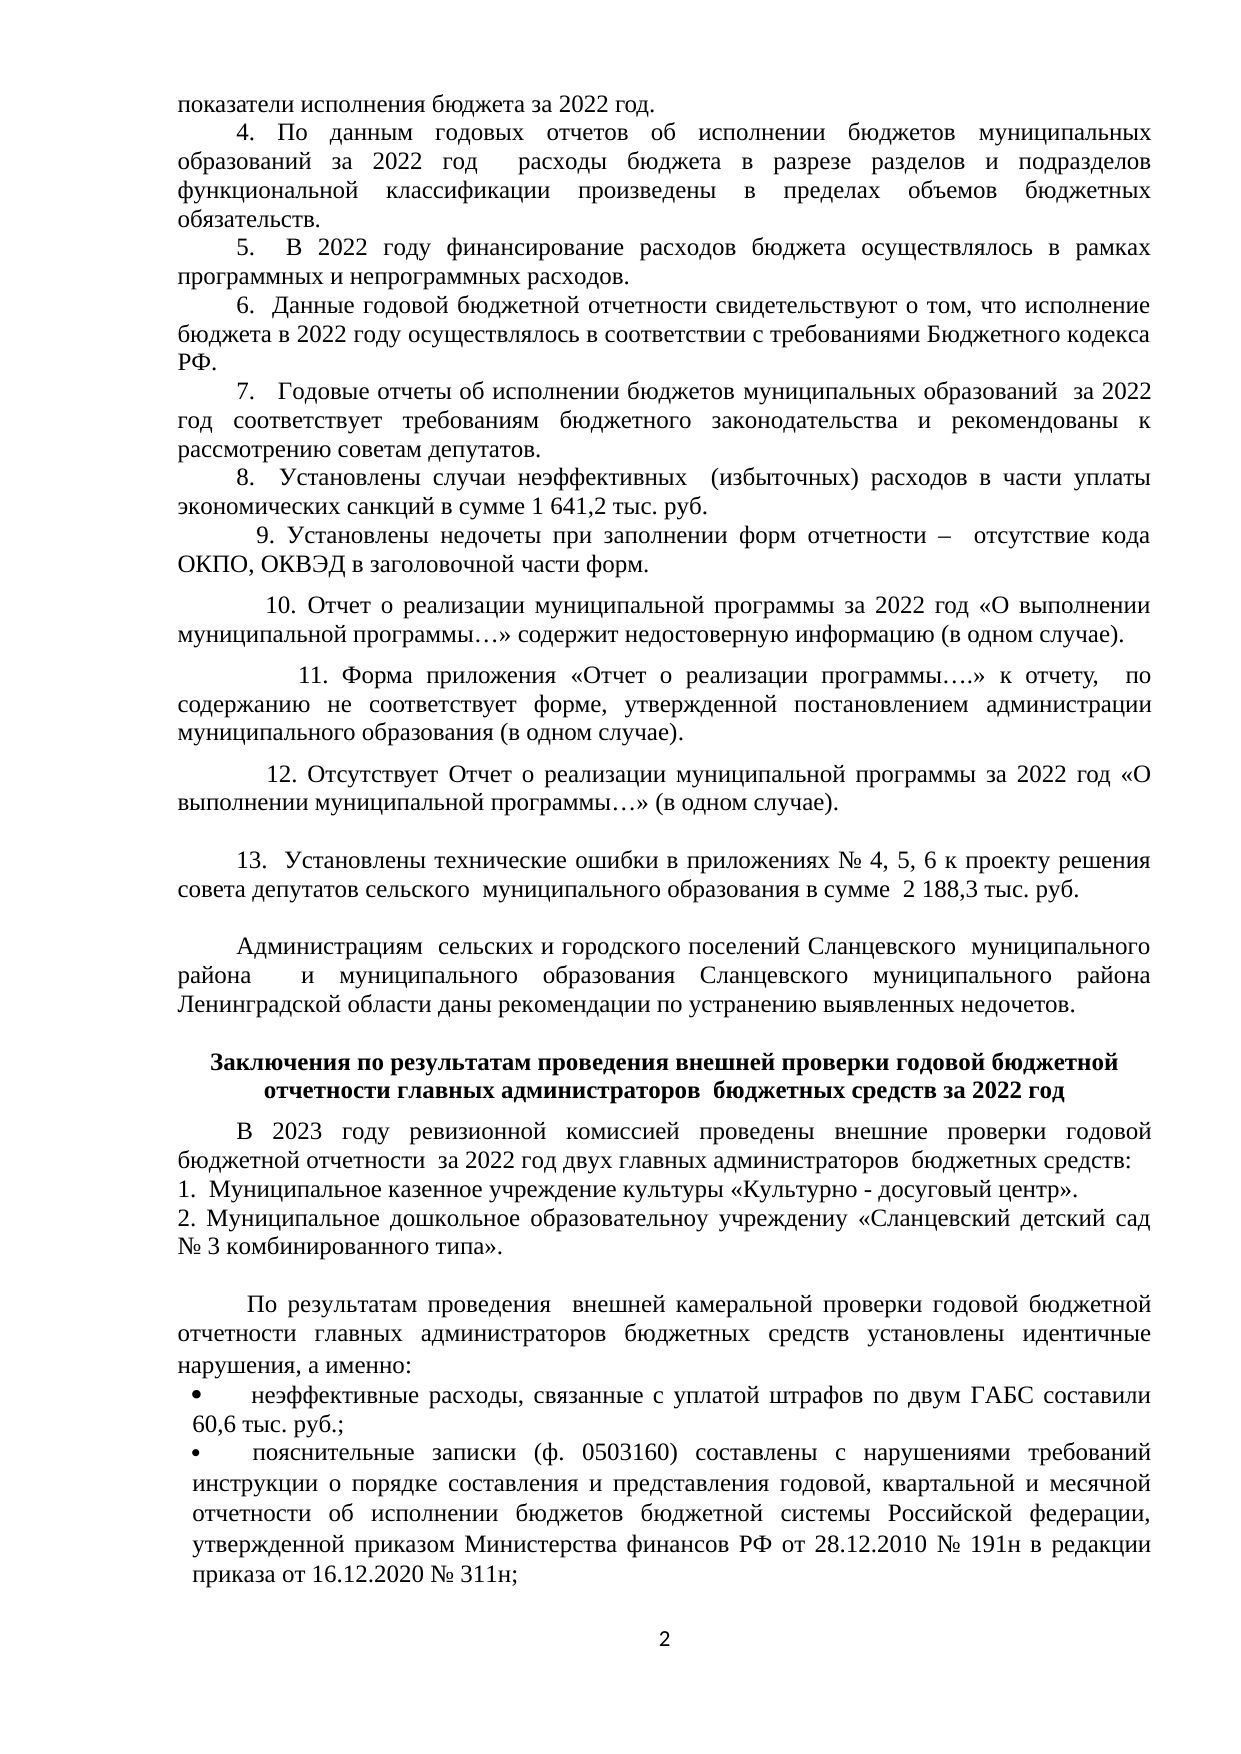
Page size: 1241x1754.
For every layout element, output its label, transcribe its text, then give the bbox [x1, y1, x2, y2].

text 12. Отсутствует Отчет о реализации муниципальной программы за 2022 год «О выполнении муниципальной программы…» (в одном случае). [177, 759, 1152, 816]
text 9. Установлены недочеты при заполнении форм отчетности – отсутствие кода ОКПО, ОКВЭД в заголовочной части форм. [177, 520, 1152, 577]
list неэффективные расходы, связанные с уплатой штрафов по двум ГАБС составили 60,6 тыс. руб.; [192, 1380, 1152, 1437]
text 13. Установлены технические ошибки в приложениях № 4, 5, 6 к проекту решения совета депутатов сельского муниципального образования в сумме 2 188,3 тыс. руб. [177, 845, 1152, 902]
text 10. Отчет о реализации муниципальной программы за 2022 год «О выполнении муниципальной программы…» содержит недостоверную информацию (в одном случае). [177, 590, 1152, 647]
text 7. Годовые отчеты об исполнении бюджетов муниципальных образований за 2022 год соответствует требованиям бюджетного законодательства и рекомендованы к рассмотрению советам депутатов. [177, 376, 1152, 462]
text В 2023 году ревизионной комиссией проведены внешние проверки годовой бюджетной отчетности за 2022 год двух главных администраторов бюджетных средств: [177, 1116, 1152, 1174]
text 2. Муниципальное дошкольное образовательноу учреждениу «Сланцевский детский сад № 3 комбинированного типа». [177, 1203, 1152, 1260]
text 8. Установлены случаи неэффективных (избыточных) расходов в части уплаты экономических санкций в сумме 1 641,2 тыс. руб. [177, 462, 1152, 520]
list пояснительные записки (ф. 0503160) составлены с нарушениями требований инструкции о порядке составления и представления годовой, квартальной и месячной отчетности об исполнении бюджетов бюджетной системы Российской федерации, утвержденной приказом Министерства финансов РФ от 28.12.2010 № 191н в редакции приказа от 16.12.2020 № 311н; [192, 1437, 1152, 1588]
text 1. Муниципальное казенное учреждение культуры «Культурно - досуговый центр». [177, 1174, 1152, 1203]
text 5. В 2022 году финансирование расходов бюджета осуществлялось в рамках программных и непрограммных расходов. [177, 232, 1152, 290]
text 11. Форма приложения «Отчет о реализации программы….» к отчету, по содержанию не соответствует форме, утвержденной постановлением администрации муниципального образования (в одном случае). [177, 660, 1152, 746]
text 4. По данным годовых отчетов об исполнении бюджетов муниципальных образований за 2022 год расходы бюджета в разрезе разделов и подразделов функциональной классификации произведены в пределах объемов бюджетных обязательств. [177, 117, 1152, 232]
text По результатам проведения внешней камеральной проверки годовой бюджетной отчетности главных администраторов бюджетных средств установлены идентичные нарушения, а именно: [177, 1289, 1152, 1380]
text Администрациям сельских и городского поселений Сланцевского муниципального района и муниципального образования Сланцевского муниципального района Ленинградской области даны рекомендации по устранению выявленных недочетов. [177, 931, 1152, 1017]
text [177, 89, 1152, 117]
text 6. Данные годовой бюджетной отчетности свидетельствуют о том, что исполнение бюджета в 2022 году осуществлялось в соответствии с требованиями Бюджетного кодекса РФ. [177, 290, 1152, 376]
text Заключения по результатам проведения внешней проверки годовой бюджетной отчетности главных администраторов бюджетных средств за 2022 год [177, 1047, 1152, 1104]
